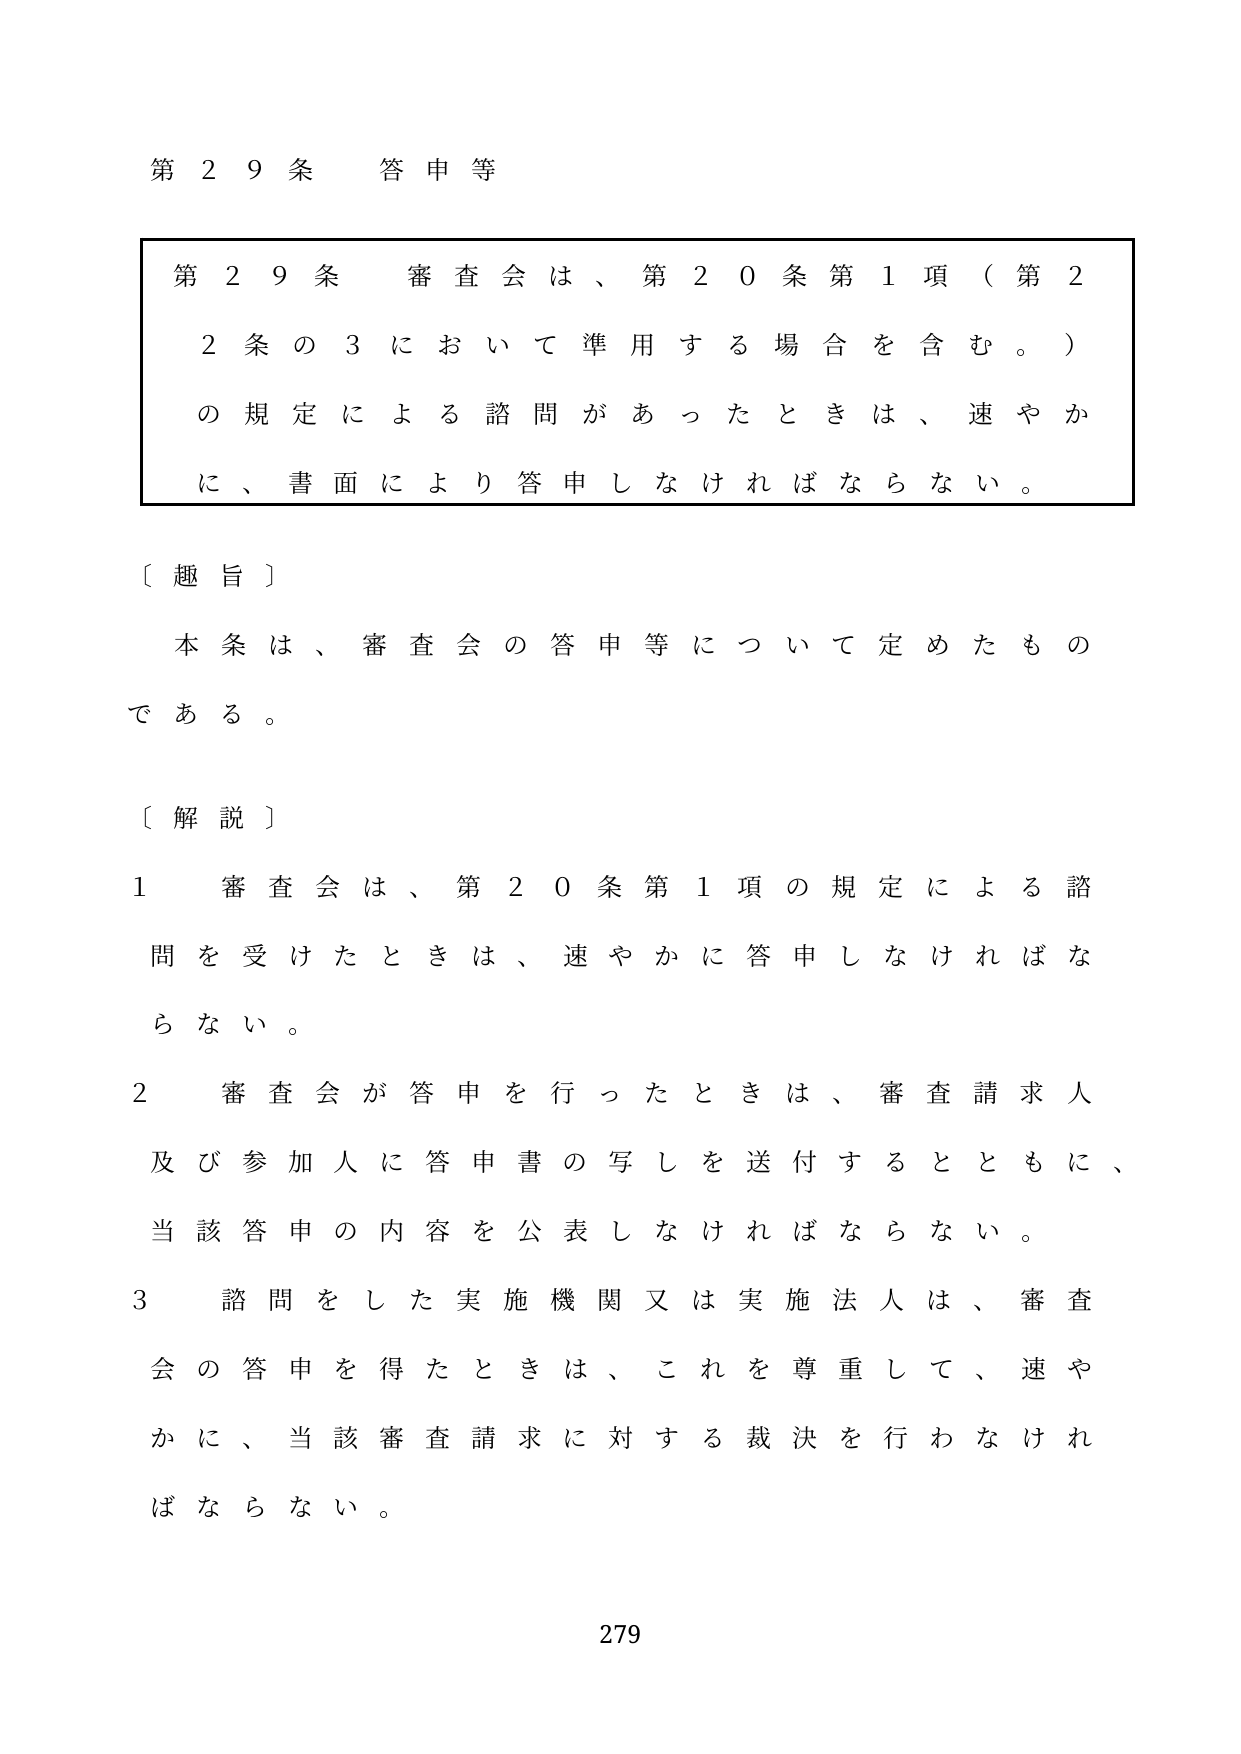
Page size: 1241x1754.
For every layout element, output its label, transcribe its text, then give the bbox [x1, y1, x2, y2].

text 〔解説〕 [127, 782, 1113, 851]
text 〔趣旨〕 [127, 541, 1113, 609]
text 本条は、審査会の答申等について定めたものである。 [127, 609, 1113, 747]
text ３ 諮問をした実施機関又は実施法人は、審査会の答申を得たときは、これを尊重して、速やかに、当該審査請求に対する裁決を行わなければならない。 [127, 1264, 1113, 1540]
text 第２９条 答申等 [127, 134, 1113, 203]
table_header 第２９条 審査会は、第２０条第１項（第２２条の３において準用する場合を含む。）の規定による諮問があったときは、速やかに、書面により答申しなければならない。 ２ 審査会は、前項の規定による答申をしたときは、同項の書面の写しを審査請求人及び参加人に送付するとともに、当該答申の内容を公表しなければならない。 ３ 諮問実施機関又は諮問実施法人は、審査会が第１項の規定による答申をしたときは、これを尊重して、速やかに、当該答申に係る審査請求に対する裁決をしなければならない。 [143, 241, 1132, 503]
text １ 審査会は、第２０条第１項の規定による諮問を受けたときは、速やかに答申しなければならない。 [127, 851, 1113, 1058]
text ２ 審査会が答申を行ったときは、審査請求人及び参加人に答申書の写しを送付するとともに、当該答申の内容を公表しなければならない。 [127, 1058, 1113, 1264]
